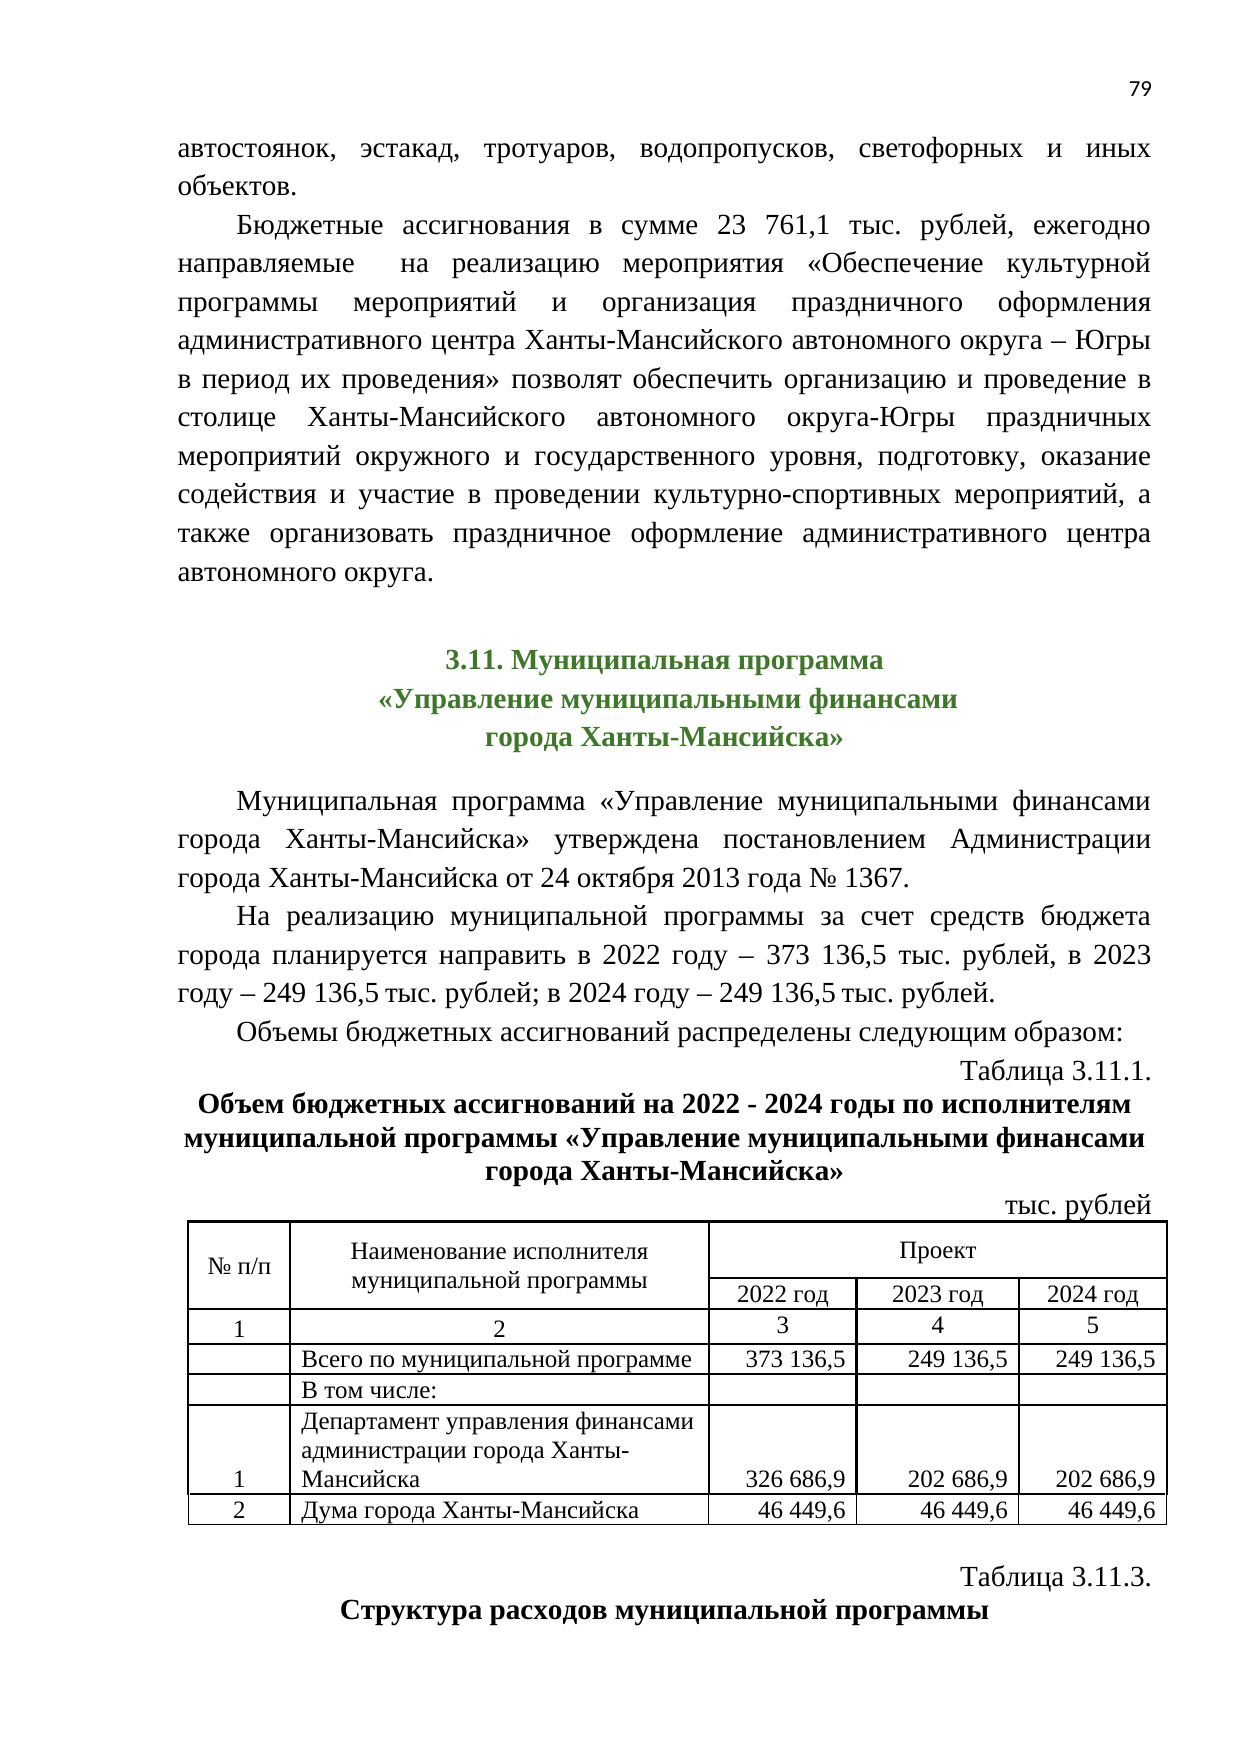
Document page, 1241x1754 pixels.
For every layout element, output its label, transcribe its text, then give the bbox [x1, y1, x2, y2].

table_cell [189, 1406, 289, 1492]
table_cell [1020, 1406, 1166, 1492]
text Структура расходов муниципальной программы [177, 1592, 1152, 1626]
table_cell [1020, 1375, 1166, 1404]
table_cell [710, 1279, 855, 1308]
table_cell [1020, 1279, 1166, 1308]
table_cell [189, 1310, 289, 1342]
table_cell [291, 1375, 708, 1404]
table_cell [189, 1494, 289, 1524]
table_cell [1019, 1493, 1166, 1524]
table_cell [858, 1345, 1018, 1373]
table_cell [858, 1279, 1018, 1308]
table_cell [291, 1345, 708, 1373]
subtitle 3.11. Муниципальная программа [177, 642, 1152, 676]
text Таблица 3.11.3. [177, 1559, 1152, 1592]
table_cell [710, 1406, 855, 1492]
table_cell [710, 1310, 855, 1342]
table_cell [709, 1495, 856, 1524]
text Объемы бюджетных ассигнований распределены следующим образом: [177, 1014, 1152, 1048]
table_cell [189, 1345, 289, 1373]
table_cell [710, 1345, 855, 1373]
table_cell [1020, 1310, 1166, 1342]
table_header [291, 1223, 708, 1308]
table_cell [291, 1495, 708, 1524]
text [177, 130, 1152, 202]
text Таблица 3.11.1. [177, 1053, 1152, 1086]
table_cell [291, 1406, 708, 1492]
subtitle города Ханты-Мансийска» [177, 719, 1152, 753]
text На реализацию муниципальной программы за счет средств бюджета города планируется направить в 2022 году – 373 136,5 тыс. рублей, в 2023 году – 249 136,5 тыс. рублей; в 2024 году – 249 136,5 тыс. рублей. [177, 898, 1152, 1009]
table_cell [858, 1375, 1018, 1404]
text Объем бюджетных ассигнований на 2022 - 2024 годы по исполнителям муниципальной программы «Управление муниципальными финансами города Ханты-Мансийска» [177, 1086, 1152, 1187]
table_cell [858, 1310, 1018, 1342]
text Муниципальная программа «Управление муниципальными финансами города Ханты-Мансийска» утверждена постановлением Администрации города Ханты-Мансийска от 24 октября 2013 года № 1367. [177, 783, 1152, 893]
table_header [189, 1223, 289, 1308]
text тыс. рублей [177, 1187, 1152, 1220]
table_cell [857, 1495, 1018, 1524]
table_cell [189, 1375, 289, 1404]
subtitle «Управление муниципальными финансами [177, 681, 1152, 714]
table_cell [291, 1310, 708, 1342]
text Бюджетные ассигнования в сумме 23 761,1 тыс. рублей, ежегодно направляемые на реализацию мероприятия «Обеспечение культурной программы мероприятий и организация праздничного оформления административного центра Ханты-Мансийского автономного округа – Югры в период их проведения» позволят обеспечить организацию и проведение в столице Ханты-Мансийского автономного округа-Югры праздничных мероприятий окружного и государственного уровня, подготовку, оказание содействия и участие в проведении культурно-спортивных мероприятий, а также организовать праздничное оформление административного центра автономного округа. [177, 207, 1152, 587]
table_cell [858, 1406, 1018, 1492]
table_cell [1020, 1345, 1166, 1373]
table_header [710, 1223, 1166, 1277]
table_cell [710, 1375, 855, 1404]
